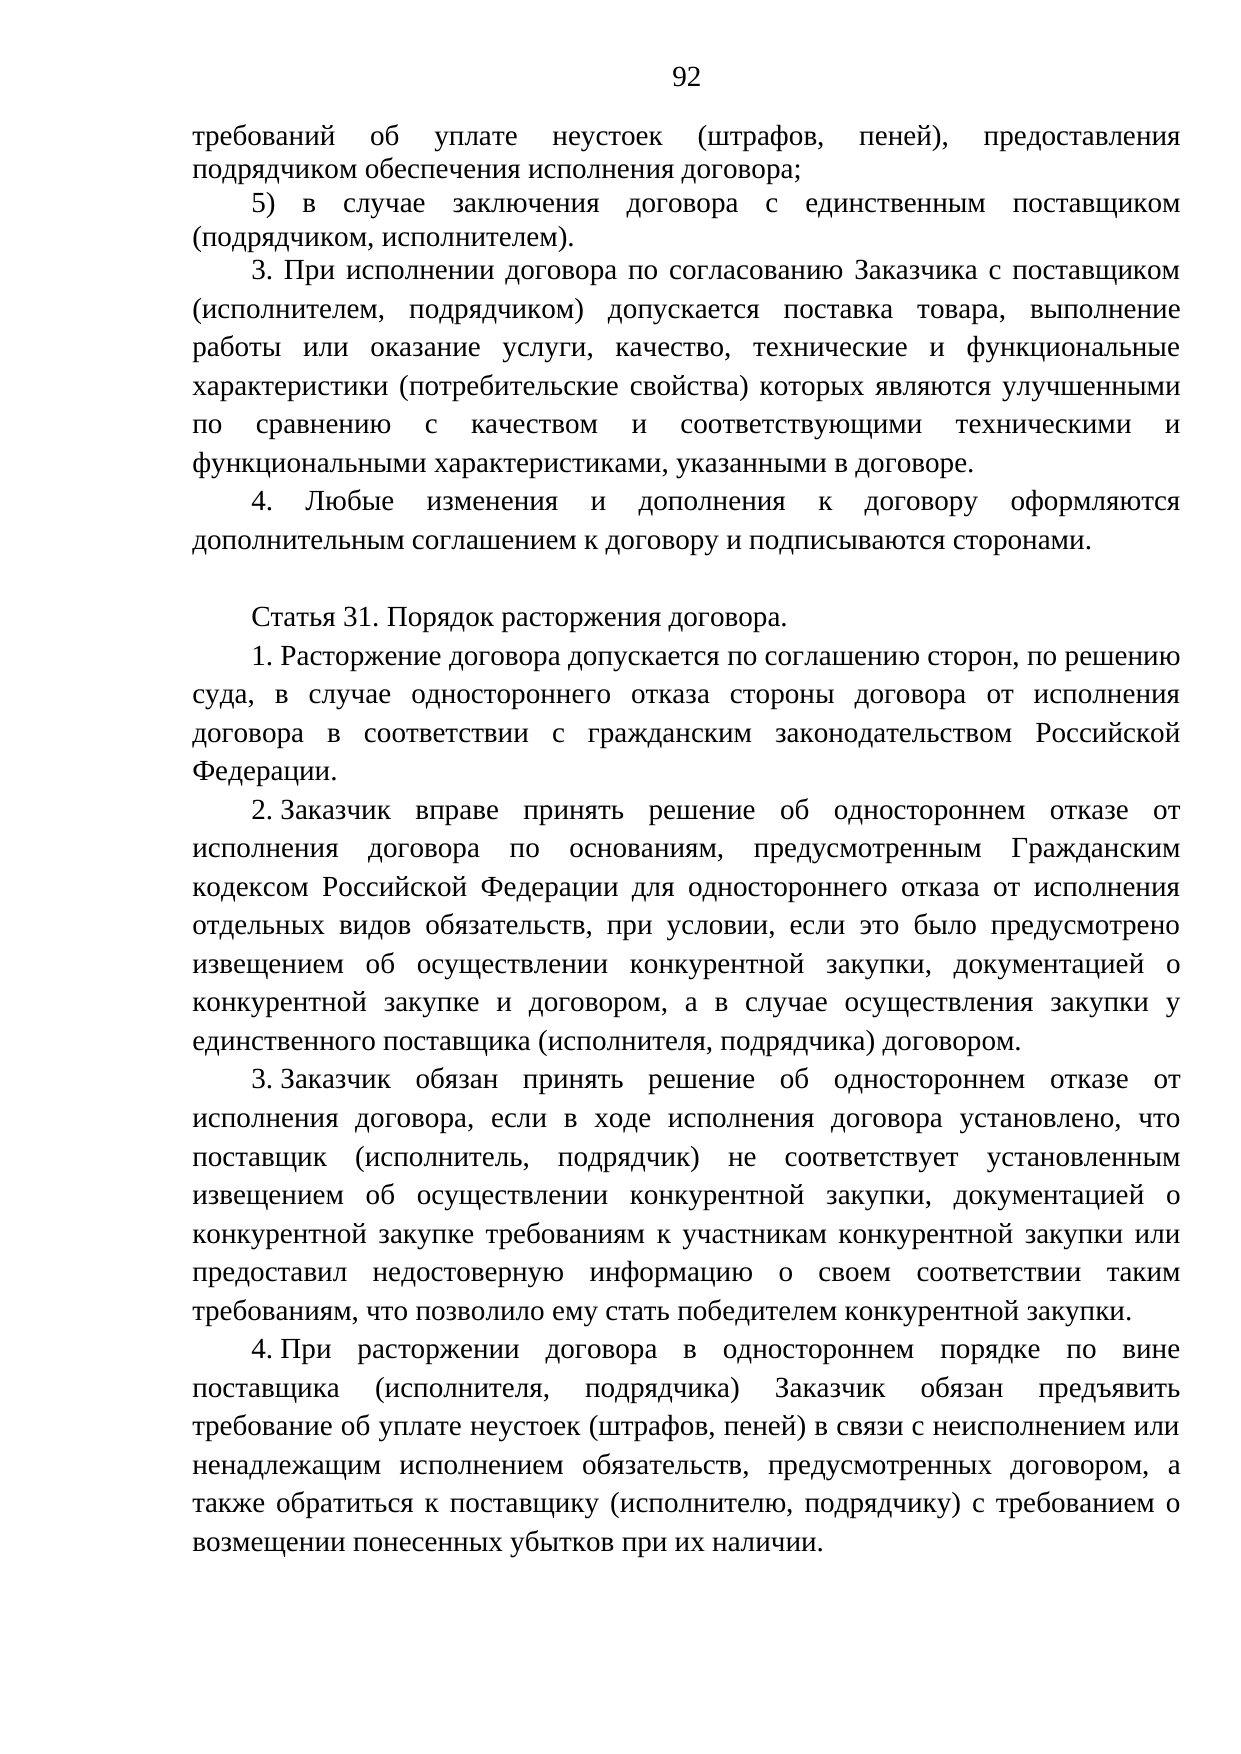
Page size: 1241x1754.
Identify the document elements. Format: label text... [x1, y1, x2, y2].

text 3. При исполнении договора по согласованию Заказчика с поставщиком (исполнителем, подрядчиком) допускается поставка товара, выполнение работы или оказание услуги, качество, технические и функциональные характеристики (потребительские свойства) которых являются улучшенными по сравнению с качеством и соответствующими техническими и функциональными характеристиками, указанными в договоре. [192, 252, 1181, 478]
text 4. Любые изменения и дополнения к договору оформляются дополнительным соглашением к договору и подписываются сторонами. [192, 483, 1181, 556]
text 1. Расторжение договора допускается по соглашению сторон, по решению суда, в случае одностороннего отказа стороны договора от исполнения договора в соответствии с гражданским законодательством Российской Федерации. [192, 638, 1181, 787]
text Статья 31. Порядок расторжения договора. [192, 599, 1181, 633]
text 4. При расторжении договора в одностороннем порядке по вине поставщика (исполнителя, подрядчика) Заказчик обязан предъявить требование об уплате неустоек (штрафов, пеней) в связи с неисполнением или ненадлежащим исполнением обязательств, предусмотренных договором, а также обратиться к поставщику (исполнителю, подрядчику) с требованием о возмещении понесенных убытков при их наличии. [192, 1331, 1181, 1558]
text 3. Заказчик обязан принять решение об одностороннем отказе от исполнения договора, если в ходе исполнения договора установлено, что поставщик (исполнитель, подрядчик) не соответствует установленным извещением об осуществлении конкурентной закупки, документацией о конкурентной закупке требованиям к участникам конкурентной закупки или предоставил недостоверную информацию о своем соответствии таким требованиям, что позволило ему стать победителем конкурентной закупки. [192, 1062, 1181, 1326]
text 2. Заказчик вправе принять решение об одностороннем отказе от исполнения договора по основаниям, предусмотренным Гражданским кодексом Российской Федерации для одностороннего отказа от исполнения отдельных видов обязательств, при условии, если это было предусмотрено извещением об осуществлении конкурентной закупки, документацией о конкурентной закупке и договором, а в случае осуществления закупки у единственного поставщика (исполнителя, подрядчика) договором. [192, 792, 1181, 1057]
text 5) в случае заключения договора с единственным поставщиком (подрядчиком, исполнителем). [192, 185, 1181, 252]
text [192, 118, 1181, 185]
